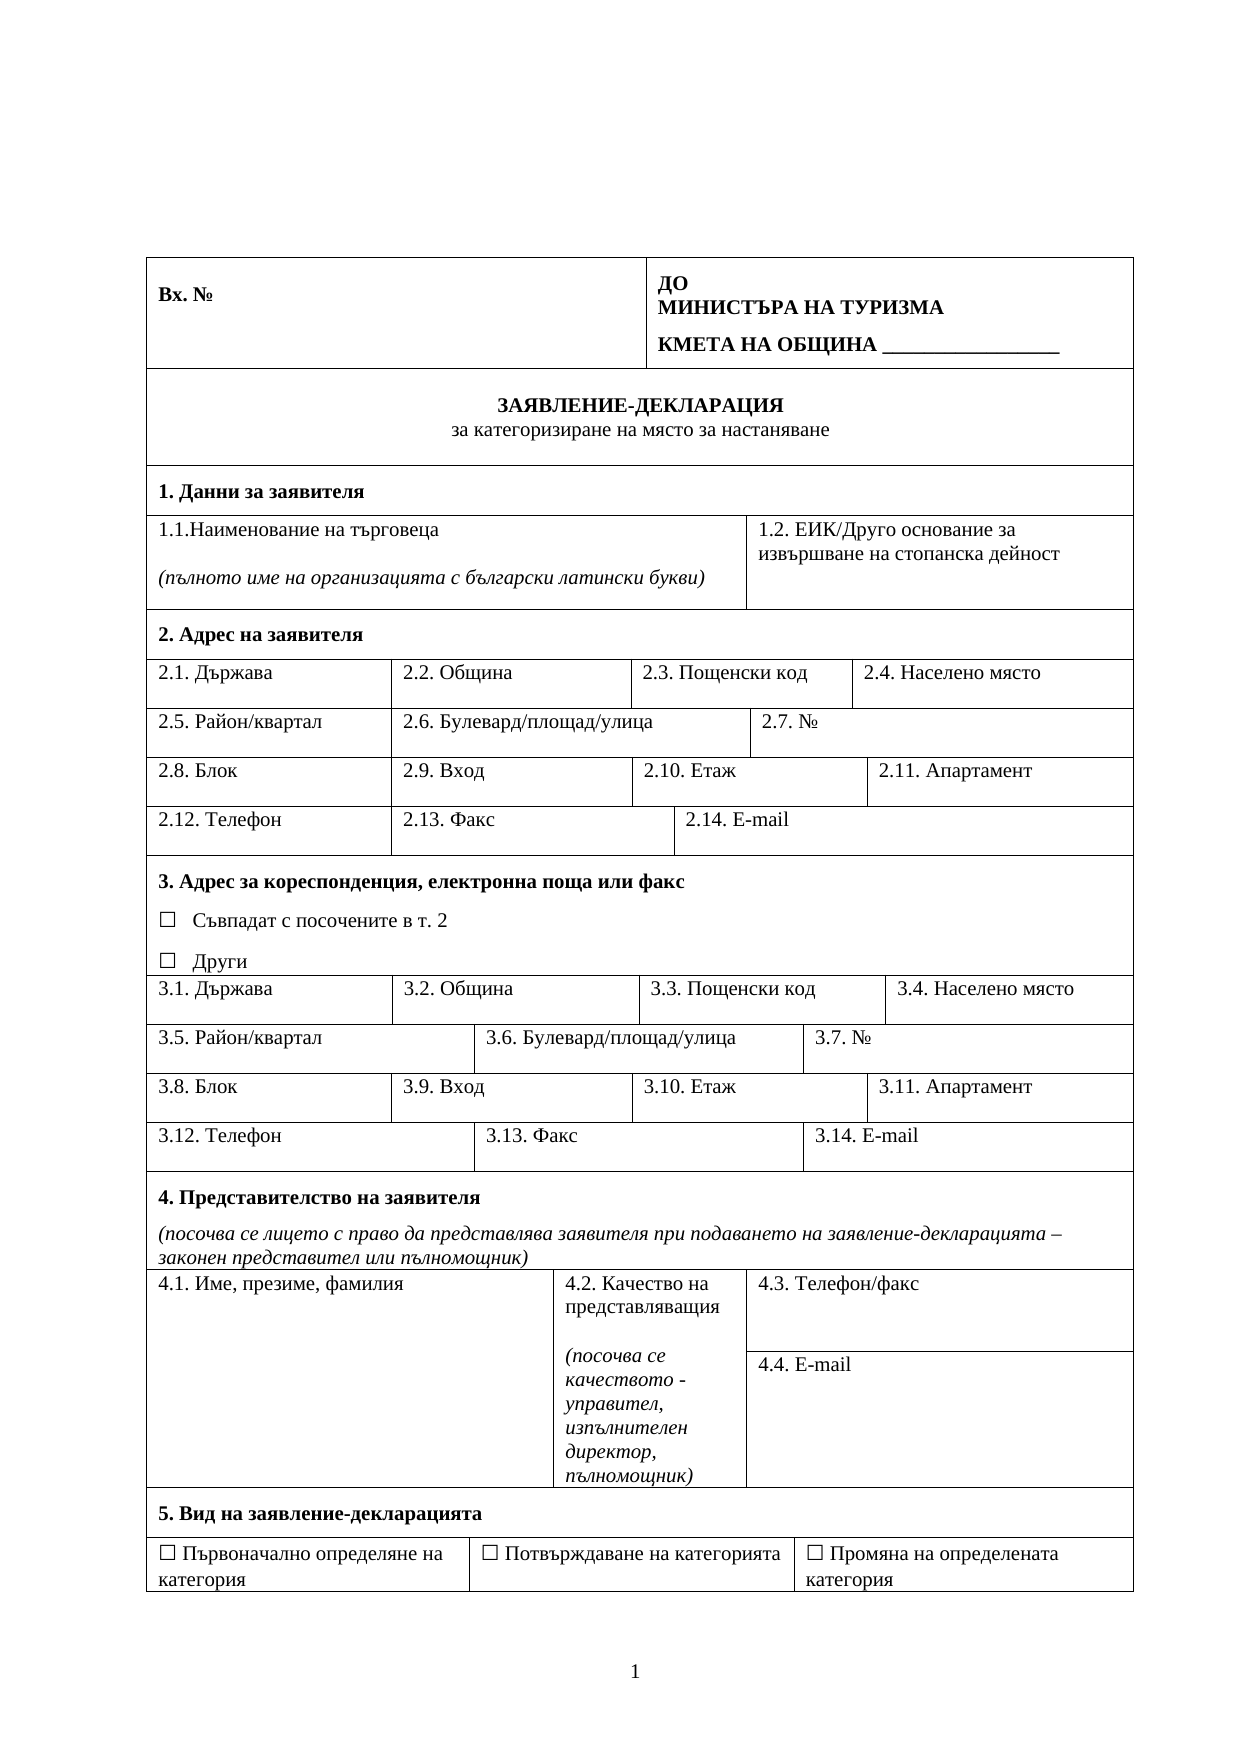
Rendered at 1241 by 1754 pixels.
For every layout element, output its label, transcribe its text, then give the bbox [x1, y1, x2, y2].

table_cell 2.9. Вход [392, 758, 632, 806]
table_cell Потвърждаване на категорията [470, 1538, 794, 1591]
table_cell 3.7. № [804, 1025, 1133, 1073]
table_cell 5. Вид на заявление-декларацията [147, 1488, 1133, 1537]
table_cell Промяна на определената категория [795, 1538, 1133, 1591]
table_cell 2.3. Пощенски код [632, 660, 852, 708]
table_cell 4.2. Качество на представляващия (посочва се качеството - управител, изпълнителен директор, пълномощник) [554, 1270, 746, 1487]
table_cell 2.7. № [751, 709, 1133, 757]
table_cell 2.1. Държава [147, 660, 391, 708]
table_cell 2. Адрес на заявителя [147, 610, 1133, 658]
table_cell 3.1. Държава [147, 976, 392, 1024]
table_cell 2.5. Район/квартал [147, 709, 391, 757]
table_cell 3.9. Вход [392, 1074, 632, 1122]
table_cell 1.2. ЕИК/Друго основание за извършване на стопанска дейност [747, 516, 1133, 608]
table_cell 2.14. Е-mail [675, 807, 1133, 855]
table_cell 1.1.Наименование на търговеца (пълното име на организацията с български латински букви) [147, 516, 746, 608]
table_cell 3.4. Населено място [886, 976, 1133, 1024]
table_cell 2.10. Етаж [633, 758, 867, 806]
table_cell 2.2. Община [392, 660, 631, 708]
table_cell 4.3. Телефон/факс [747, 1270, 1133, 1351]
table_cell 2.8. Блок [147, 758, 391, 806]
table_header Вх. № [147, 258, 646, 368]
table_cell 3.8. Блок [147, 1074, 391, 1122]
table_cell ЗАЯВЛЕНИЕ-ДЕКЛАРАЦИЯ за категоризиране на място за настаняване [147, 369, 1133, 465]
table_cell 3.11. Апартамент [868, 1074, 1133, 1122]
table_cell 3.5. Район/квартал [147, 1025, 474, 1073]
table_cell 3.6. Булевард/площад/улица [475, 1025, 803, 1073]
table_cell 3.14. Е-mail [804, 1123, 1133, 1171]
table_cell 3. Адрес за кореспонденция, електронна поща или факс Съвпадат с посочените в т. 2 Други [147, 856, 1133, 974]
table_cell 3.13. Факс [475, 1123, 803, 1171]
table_cell 4. Представителство на заявителя (посочва се лицето с право да представлява заявителя при подаването на заявление-декларацията – законен представител или пълномощник) [147, 1172, 1133, 1269]
table_cell 2.6. Булевард/площад/улица [392, 709, 750, 757]
table_cell 4.1. Име, презиме, фамилия [147, 1270, 553, 1487]
table_cell Първоначално определяне на категория [147, 1538, 469, 1591]
table_cell 1. Данни за заявителя [147, 466, 1133, 515]
table_cell 3.2. Община [393, 976, 639, 1024]
table_header ДО МИНИСТЪРА НА ТУРИЗМА КМЕТА НА ОБЩИНА _________________ [647, 258, 1133, 368]
table_cell 4.4. Е-mail [747, 1352, 1133, 1487]
table_cell 2.11. Апартамент [868, 758, 1133, 806]
table_cell 3.12. Телефон [147, 1123, 474, 1171]
table_cell 3.3. Пощенски код [640, 976, 885, 1024]
table_cell 2.13. Факс [392, 807, 674, 855]
table_cell 3.10. Етаж [633, 1074, 867, 1122]
table_cell 2.12. Телефон [147, 807, 391, 855]
table_cell 2.4. Населено място [853, 660, 1133, 708]
